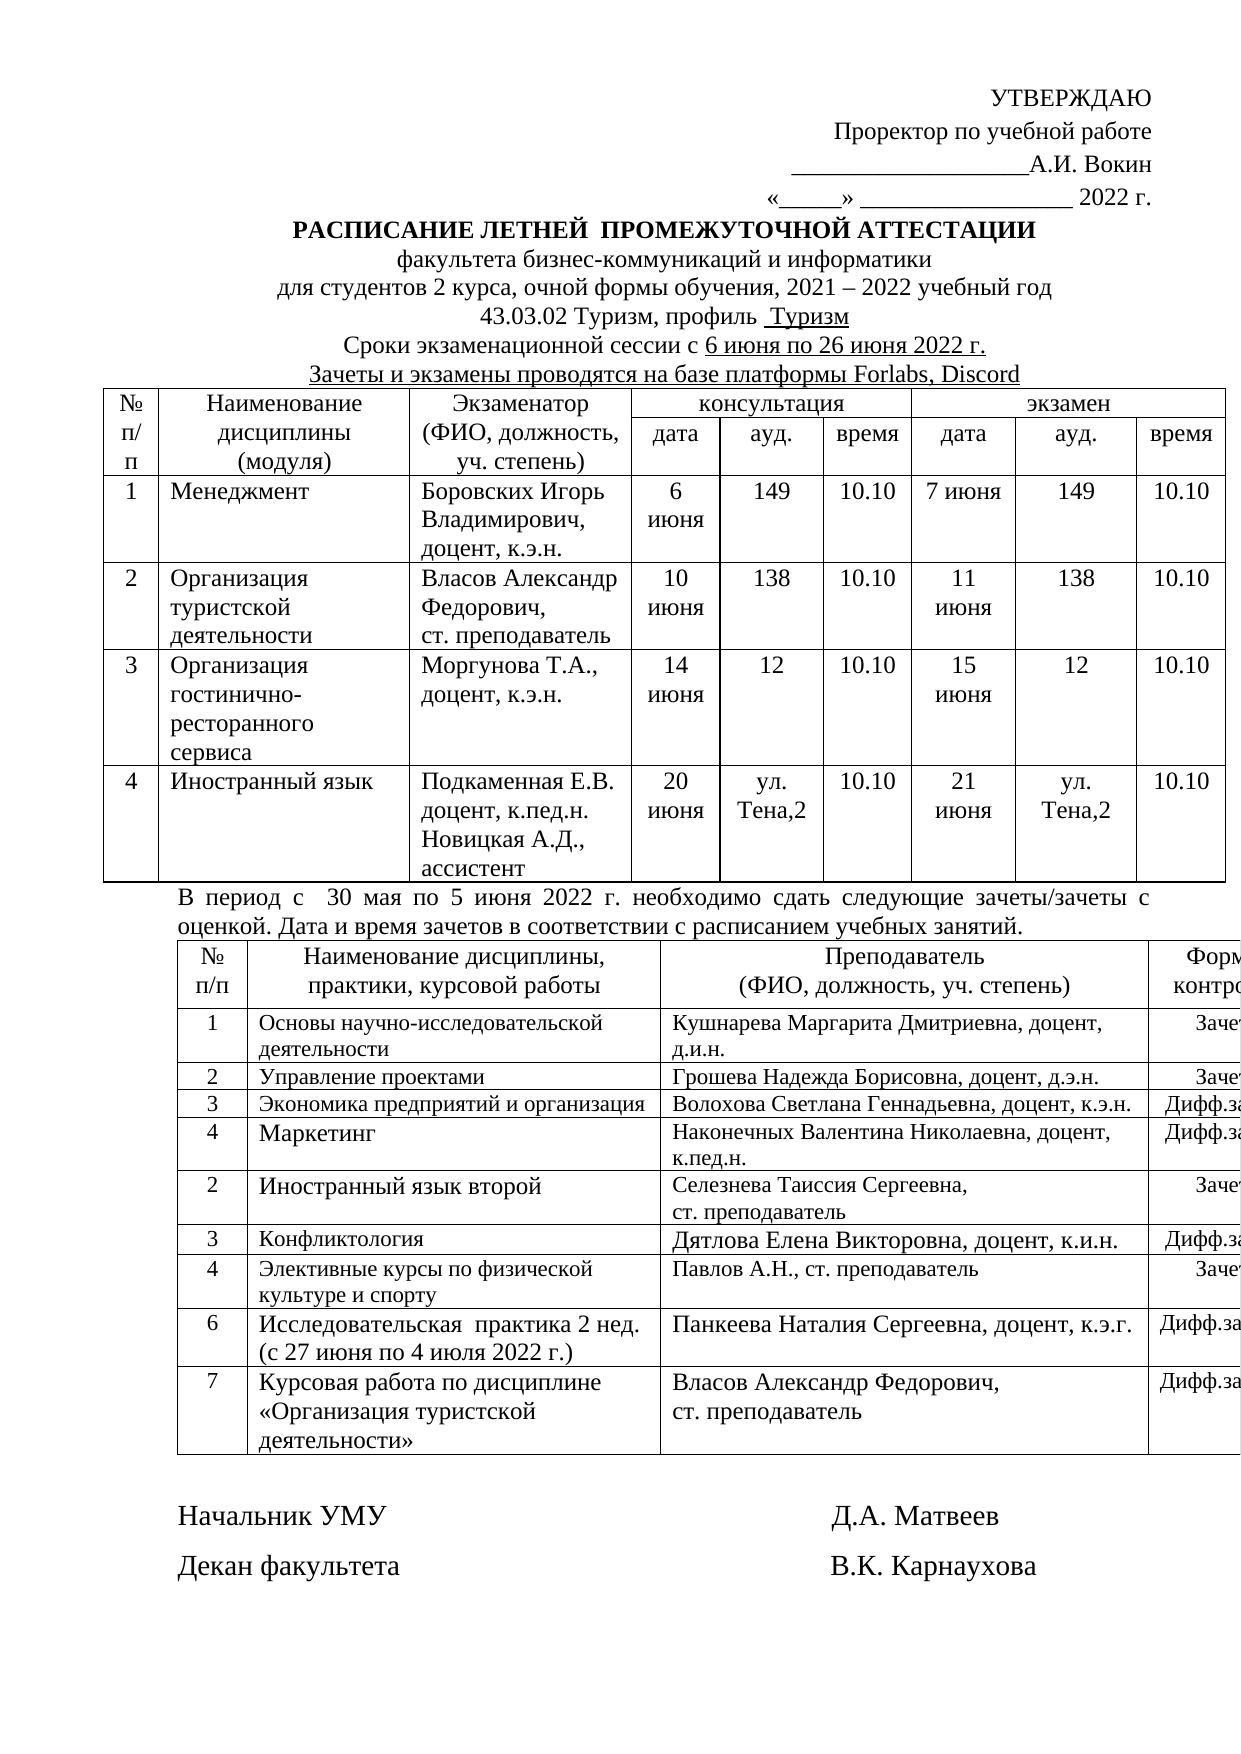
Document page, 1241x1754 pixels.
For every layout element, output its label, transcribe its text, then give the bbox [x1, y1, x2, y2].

table_cell 12 [721, 650, 823, 765]
table_cell время [824, 418, 911, 475]
table_cell Экономика предприятий и организация [248, 1090, 660, 1117]
table_cell Власов Александр Федорович, ст. преподаватель [661, 1367, 1148, 1453]
text ___________________А.И. Вокин [177, 149, 1152, 178]
table_cell Наконечных Валентина Николаевна, доцент, к.пед.н. [661, 1118, 1148, 1170]
table_header Форма контроля [1149, 941, 1240, 1008]
table_cell Иностранный язык [159, 766, 409, 881]
table_cell 2 [178, 1063, 247, 1089]
table_cell Конфликтология [248, 1225, 660, 1254]
table_cell 10.10 [1137, 650, 1225, 765]
table_cell дата [912, 418, 1015, 475]
table_cell Управление проектами [248, 1063, 660, 1089]
table_cell ауд. [721, 418, 823, 475]
table_cell Курсовая работа по дисциплине «Организация туристской деятельности» [248, 1367, 660, 1453]
text факультета бизнес-коммуникаций и информатики [177, 244, 1152, 272]
table_cell 1 [104, 476, 158, 562]
text В период с 30 мая по 5 июня 2022 г. необходимо сдать следующие зачеты/зачеты с оценкой. Дата и время зачетов в соответствии с расписанием учебных занятий. [177, 883, 1152, 940]
table_cell Зачет [1149, 1009, 1240, 1062]
table_cell 138 [721, 563, 823, 649]
table_header консультация [632, 389, 911, 417]
table_cell 3 [104, 650, 158, 765]
table_cell 2 [178, 1171, 247, 1224]
table_cell 149 [721, 476, 823, 562]
table_cell 4 [104, 766, 158, 881]
table_cell Селезнева Таиссия Сергеевна, ст. преподаватель [661, 1171, 1148, 1224]
table_cell Исследовательская практика 2 нед. (с 27 июня по 4 июля 2022 г.) [248, 1309, 660, 1366]
text «_____» _________________ 2022 г. [177, 182, 1152, 211]
table_cell 10.10 [1137, 563, 1225, 649]
text УТВЕРЖДАЮ [177, 83, 1152, 112]
table_cell 12 [1016, 650, 1136, 765]
table_cell 14 июня [632, 650, 719, 765]
table_cell Дятлова Елена Викторовна, доцент, к.и.н. [661, 1225, 1148, 1254]
text Сроки экзаменационной сессии с 6 июня по 26 июня 2022 г. [177, 330, 1152, 359]
table_cell дата [632, 418, 719, 475]
table_cell Организация туристской деятельности [159, 563, 409, 649]
table_cell Элективные курсы по физической культуре и спорту [248, 1255, 660, 1308]
table_cell 1 [178, 1009, 247, 1062]
text Зачеты и экзамены проводятся на базе платформы Forlabs, Discord [177, 359, 1152, 387]
table_cell Волохова Светлана Геннадьевна, доцент, к.э.н. [661, 1090, 1148, 1117]
table_cell Дифф.зачет [1149, 1118, 1240, 1170]
table_cell 6 июня [632, 476, 719, 562]
table_cell 4 [178, 1255, 247, 1308]
table_cell 15 июня [912, 650, 1015, 765]
table_cell Дифф.зачет [1149, 1309, 1240, 1366]
table_cell время [1137, 418, 1225, 475]
text РАСПИСАНИЕ ЛЕТНЕЙ ПРОМЕЖУТОЧНОЙ АТТЕСТАЦИИ [177, 215, 1152, 244]
table_cell ул. Тена,2 [721, 766, 823, 881]
table_cell Панкеева Наталия Сергеевна, доцент, к.э.г. [661, 1309, 1148, 1366]
table_cell Дифф.зачет [1149, 1225, 1240, 1254]
table_header № п/п [104, 389, 158, 475]
text Начальник УМУ Д.А. Матвеев [177, 1498, 1152, 1531]
table_cell Дифф.зачет [1149, 1367, 1240, 1453]
table_header Экзаменатор (ФИО, должность, уч. степень) [410, 389, 631, 475]
table_cell 3 [178, 1225, 247, 1254]
text Проректор по учебной работе [177, 116, 1152, 145]
table_cell 149 [1016, 476, 1136, 562]
table_header Наименование дисциплины (модуля) [159, 389, 409, 475]
table_cell Зачет [1149, 1171, 1240, 1224]
table_cell Власов Александр Федорович, ст. преподаватель [410, 563, 631, 649]
table_cell 10.10 [824, 766, 911, 881]
table_cell 7 июня [912, 476, 1015, 562]
table_cell ауд. [1016, 418, 1136, 475]
table_cell Зачет [1149, 1063, 1240, 1089]
table_cell Подкаменная Е.В. доцент, к.пед.н. Новицкая А.Д., ассистент [410, 766, 631, 881]
table_header Наименование дисциплины, практики, курсовой работы [248, 941, 660, 1008]
table_cell 2 [104, 563, 158, 649]
table_cell Моргунова Т.А., доцент, к.э.н. [410, 650, 631, 765]
table_cell Основы научно-исследовательской деятельности [248, 1009, 660, 1062]
text для студентов 2 курса, очной формы обучения, 2021 – 2022 учебный год [177, 272, 1152, 301]
table_cell 4 [178, 1118, 247, 1170]
table_cell 138 [1016, 563, 1136, 649]
table_header Преподаватель (ФИО, должность, уч. степень) [661, 941, 1148, 1008]
table_cell 10 июня [632, 563, 719, 649]
table_cell Павлов А.Н., ст. преподаватель [661, 1255, 1148, 1308]
table_cell 10.10 [824, 563, 911, 649]
table_cell 11 июня [912, 563, 1015, 649]
table_cell 10.10 [1137, 766, 1225, 881]
table_header экзамен [912, 389, 1225, 417]
table_cell Менеджмент [159, 476, 409, 562]
text Декан факультета В.К. Карнаухова [177, 1548, 1152, 1582]
table_cell 10.10 [824, 476, 911, 562]
table_cell Зачет [1149, 1255, 1240, 1308]
table_cell 10.10 [1137, 476, 1225, 562]
table_header № п/п [178, 941, 247, 1008]
table_cell Кушнарева Маргарита Дмитриевна, доцент, д.и.н. [661, 1009, 1148, 1062]
table_cell Боровских Игорь Владимирович, доцент, к.э.н. [410, 476, 631, 562]
table_cell Маркетинг [248, 1118, 660, 1170]
table_cell 3 [178, 1090, 247, 1117]
table_cell 10.10 [824, 650, 911, 765]
table_cell 20 июня [632, 766, 719, 881]
table_cell Иностранный язык второй [248, 1171, 660, 1224]
table_cell 7 [178, 1367, 247, 1453]
table_cell Организация гостинично-ресторанного сервиса [159, 650, 409, 765]
table_cell 6 [178, 1309, 247, 1366]
table_cell Грошева Надежда Борисовна, доцент, д.э.н. [661, 1063, 1148, 1089]
text 43.03.02 Туризм, профиль Туризм [177, 301, 1152, 330]
table_cell Дифф.зачет [1149, 1090, 1240, 1117]
table_cell 21 июня [912, 766, 1015, 881]
table_cell ул. Тена,2 [1016, 766, 1136, 881]
